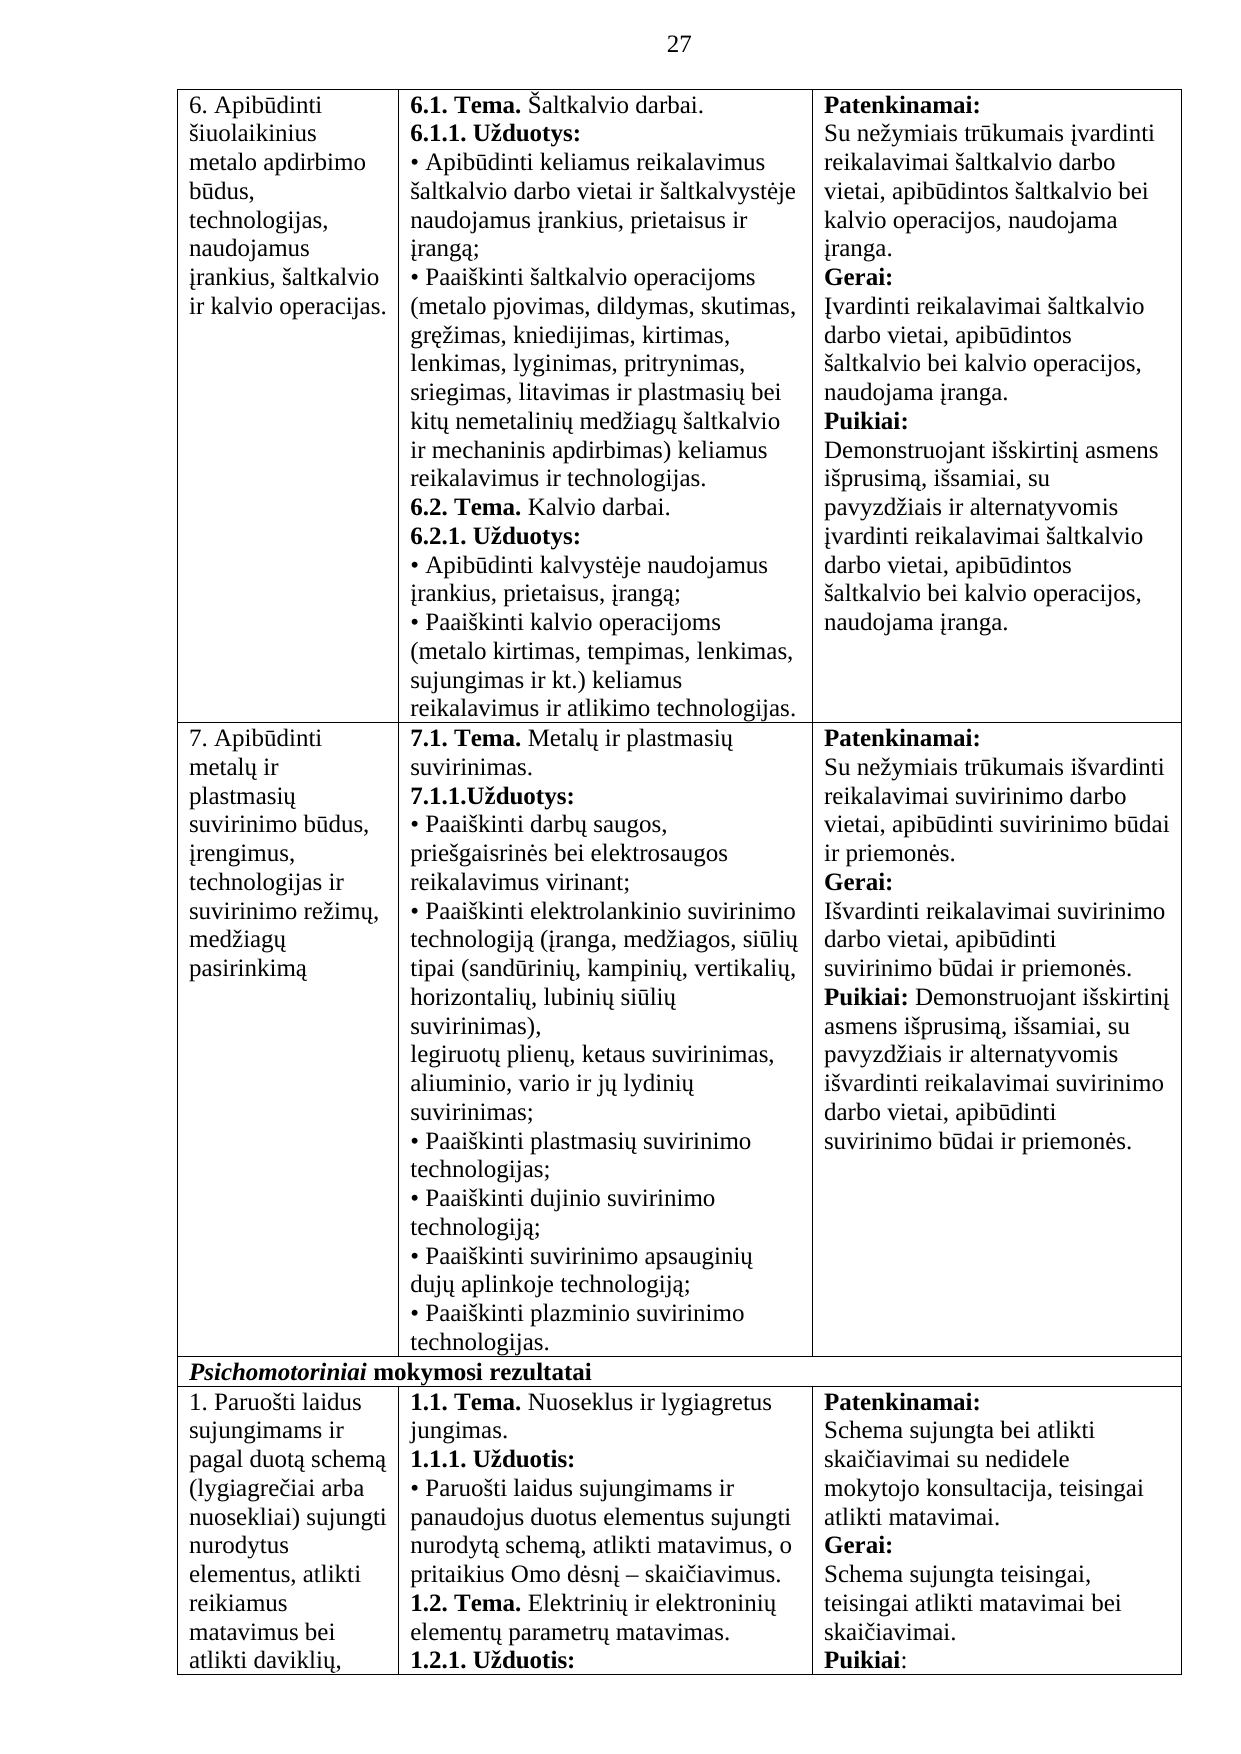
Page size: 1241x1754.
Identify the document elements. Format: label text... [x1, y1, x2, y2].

table_cell Patenkinamai: Su nežymiais trūkumais išvardinti reikalavimai suvirinimo darbo vietai, apibūdinti suvirinimo būdai ir priemonės. Gerai: Išvardinti reikalavimai suvirinimo darbo vietai, apibūdinti suvirinimo būdai ir priemonės. Puikiai: Demonstruojant išskirtinį asmens išprusimą, išsamiai, su pavyzdžiais ir alternatyvomis išvardinti reikalavimai suvirinimo darbo vietai, apibūdinti suvirinimo būdai ir priemonės. [813, 723, 1181, 1356]
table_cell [399, 1387, 812, 1674]
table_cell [178, 1387, 398, 1674]
table_cell Patenkinamai: Su nežymiais trūkumais įvardinti reikalavimai šaltkalvio darbo vietai, apibūdintos šaltkalvio bei kalvio operacijos, naudojama įranga. Gerai: Įvardinti reikalavimai šaltkalvio darbo vietai, apibūdintos šaltkalvio bei kalvio operacijos, naudojama įranga. Puikiai: Demonstruojant išskirtinį asmens išprusimą, išsamiai, su pavyzdžiais ir alternatyvomis įvardinti reikalavimai šaltkalvio darbo vietai, apibūdintos šaltkalvio bei kalvio operacijos, naudojama įranga. [813, 90, 1181, 722]
table_cell 6.1. Tema. Šaltkalvio darbai. 6.1.1. Užduotys: • Apibūdinti keliamus reikalavimus šaltkalvio darbo vietai ir šaltkalvystėje naudojamus įrankius, prietaisus ir įrangą; • Paaiškinti šaltkalvio operacijoms (metalo pjovimas, dildymas, skutimas, gręžimas, kniedijimas, kirtimas, lenkimas, lyginimas, pritrynimas, sriegimas, litavimas ir plastmasių bei kitų nemetalinių medžiagų šaltkalvio ir mechaninis apdirbimas) keliamus reikalavimus ir technologijas. 6.2. Tema. Kalvio darbai. 6.2.1. Užduotys: • Apibūdinti kalvystėje naudojamus įrankius, prietaisus, įrangą; • Paaiškinti kalvio operacijoms (metalo kirtimas, tempimas, lenkimas, sujungimas ir kt.) keliamus reikalavimus ir atlikimo technologijas. [399, 90, 812, 722]
table_cell Psichomotoriniai mokymosi rezultatai [178, 1357, 1181, 1386]
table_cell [813, 1387, 1181, 1674]
table_cell 7. Apibūdinti metalų ir plastmasių suvirinimo būdus, įrengimus, technologijas ir suvirinimo režimų, medžiagų pasirinkimą [178, 723, 398, 1356]
table_cell 6. Apibūdinti šiuolaikinius metalo apdirbimo būdus, technologijas, naudojamus įrankius, šaltkalvio ir kalvio operacijas. [178, 90, 398, 722]
table_cell 7.1. Tema. Metalų ir plastmasių suvirinimas. 7.1.1.Užduotys: • Paaiškinti darbų saugos, priešgaisrinės bei elektrosaugos reikalavimus virinant; • Paaiškinti elektrolankinio suvirinimo technologiją (įranga, medžiagos, siūlių tipai (sandūrinių, kampinių, vertikalių, horizontalių, lubinių siūlių suvirinimas), legiruotų plienų, ketaus suvirinimas, aliuminio, vario ir jų lydinių suvirinimas; • Paaiškinti plastmasių suvirinimo technologijas; • Paaiškinti dujinio suvirinimo technologiją; • Paaiškinti suvirinimo apsauginių dujų aplinkoje technologiją; • Paaiškinti plazminio suvirinimo technologijas. [399, 723, 812, 1356]
